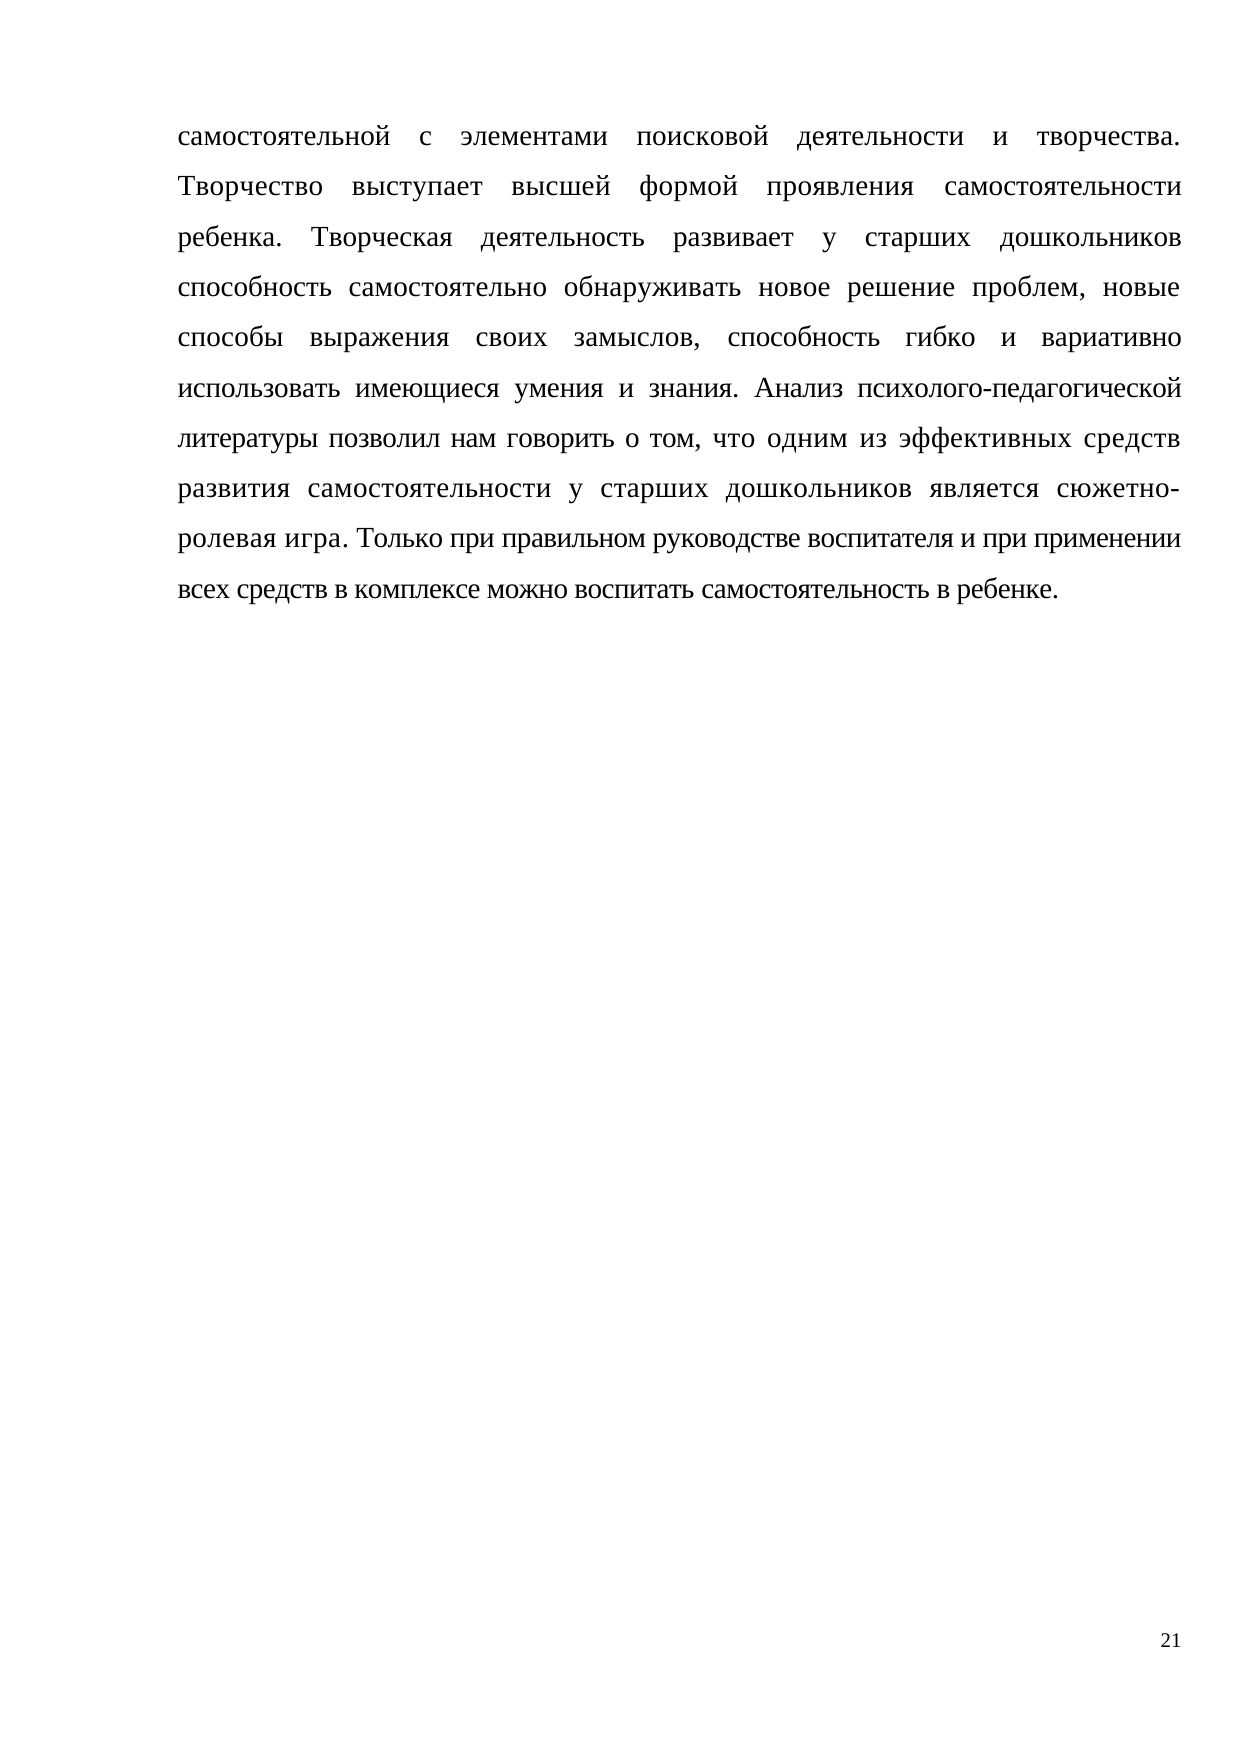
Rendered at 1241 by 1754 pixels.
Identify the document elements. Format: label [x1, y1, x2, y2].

text [177, 118, 1182, 604]
